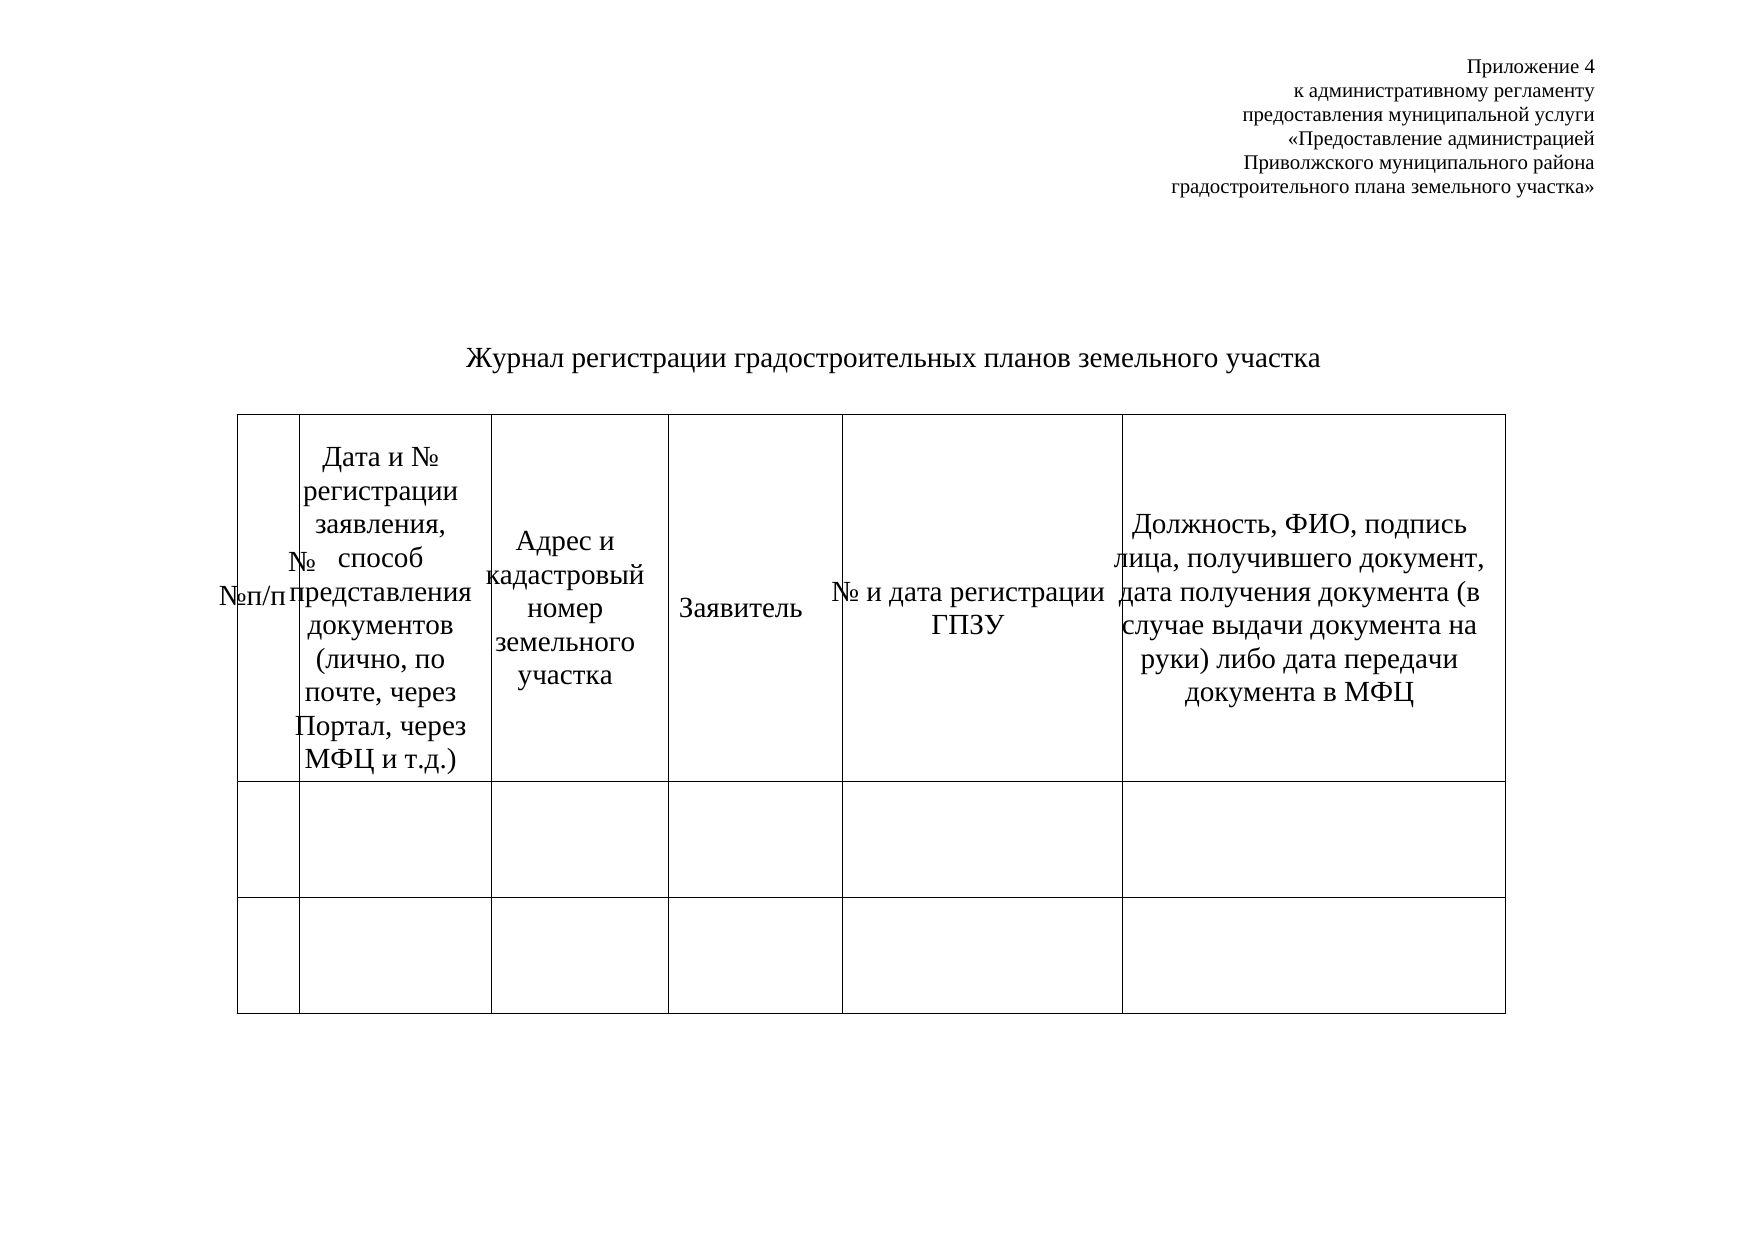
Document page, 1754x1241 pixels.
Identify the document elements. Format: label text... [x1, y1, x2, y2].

table_cell [669, 782, 842, 897]
text Приложение 4 [118, 54, 1595, 78]
table_header Должность, ФИО, подпись лица, получившего документ, дата получения документа (в случае выдачи документа на руки) либо дата передачи документа в МФЦ [1123, 415, 1505, 781]
table_cell [492, 898, 668, 1013]
subtitle Приволжского муниципального района [118, 150, 1595, 174]
text предоставления муниципальной услуги [118, 102, 1595, 126]
table_cell [238, 898, 299, 1013]
table_cell [300, 898, 491, 1013]
table_header № и дата регистрации ГПЗУ [843, 415, 1122, 781]
table_header Адрес и кадастровый номер земельного участка [492, 415, 668, 781]
table_cell [669, 898, 842, 1013]
table_cell [843, 898, 1122, 1013]
table_cell [492, 782, 668, 897]
table_cell [1123, 782, 1505, 897]
table_cell [843, 782, 1122, 897]
table_header Дата и № регистрации заявления, способ представления документов (лично, по почте, через Портал, через МФЦ и т.д.) [300, 415, 491, 781]
text к административному регламенту [118, 78, 1595, 102]
table_header Заявитель [669, 415, 842, 781]
subtitle Журнал регистрации градостроительных планов земельного участка [118, 340, 1595, 374]
table_cell [300, 782, 491, 897]
subtitle «Предоставление администрацией [118, 126, 1595, 150]
subtitle градостроительного плана земельного участка» [118, 174, 1595, 198]
table_cell [1123, 898, 1505, 1013]
table_header №№п/п [238, 415, 299, 781]
table_cell [238, 782, 299, 897]
